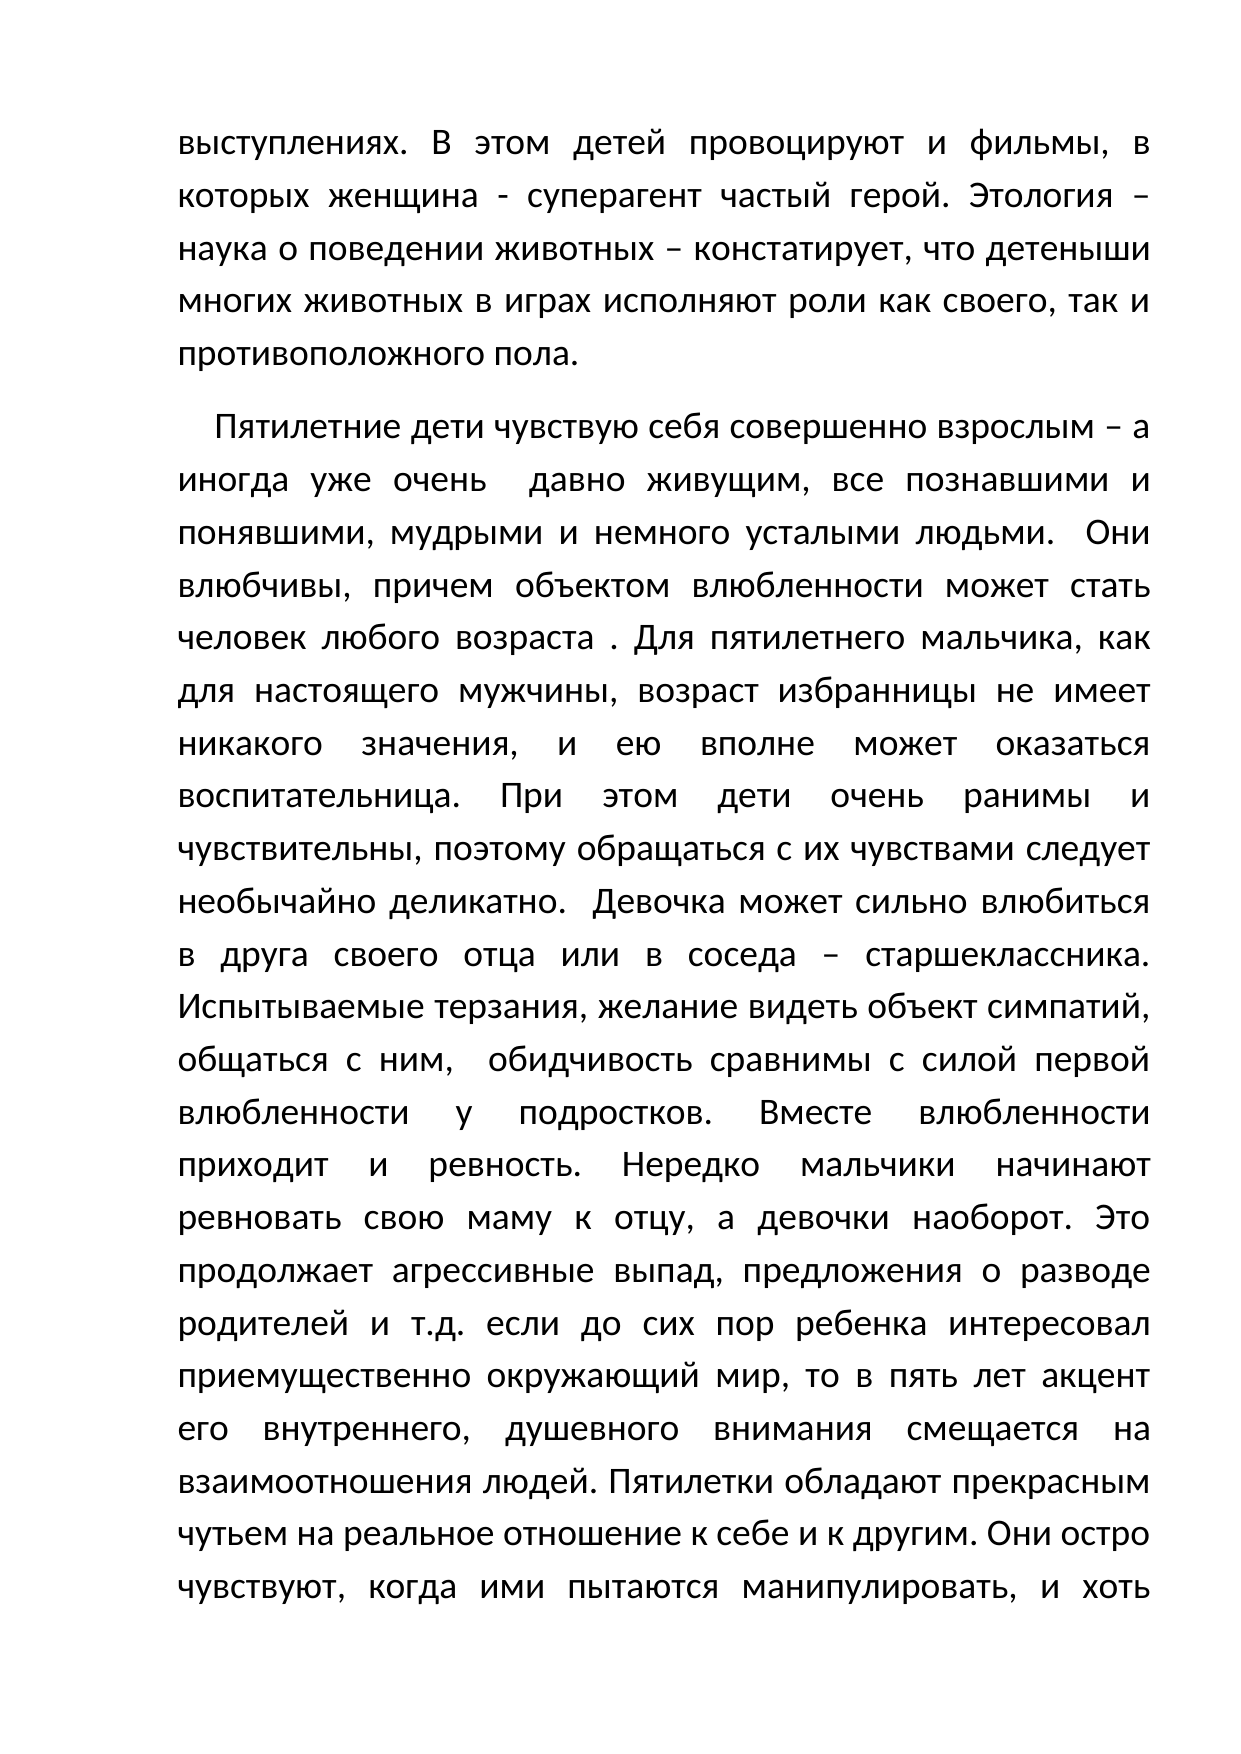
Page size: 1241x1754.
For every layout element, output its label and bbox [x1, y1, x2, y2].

text [177, 118, 1152, 375]
text [177, 402, 1152, 1608]
